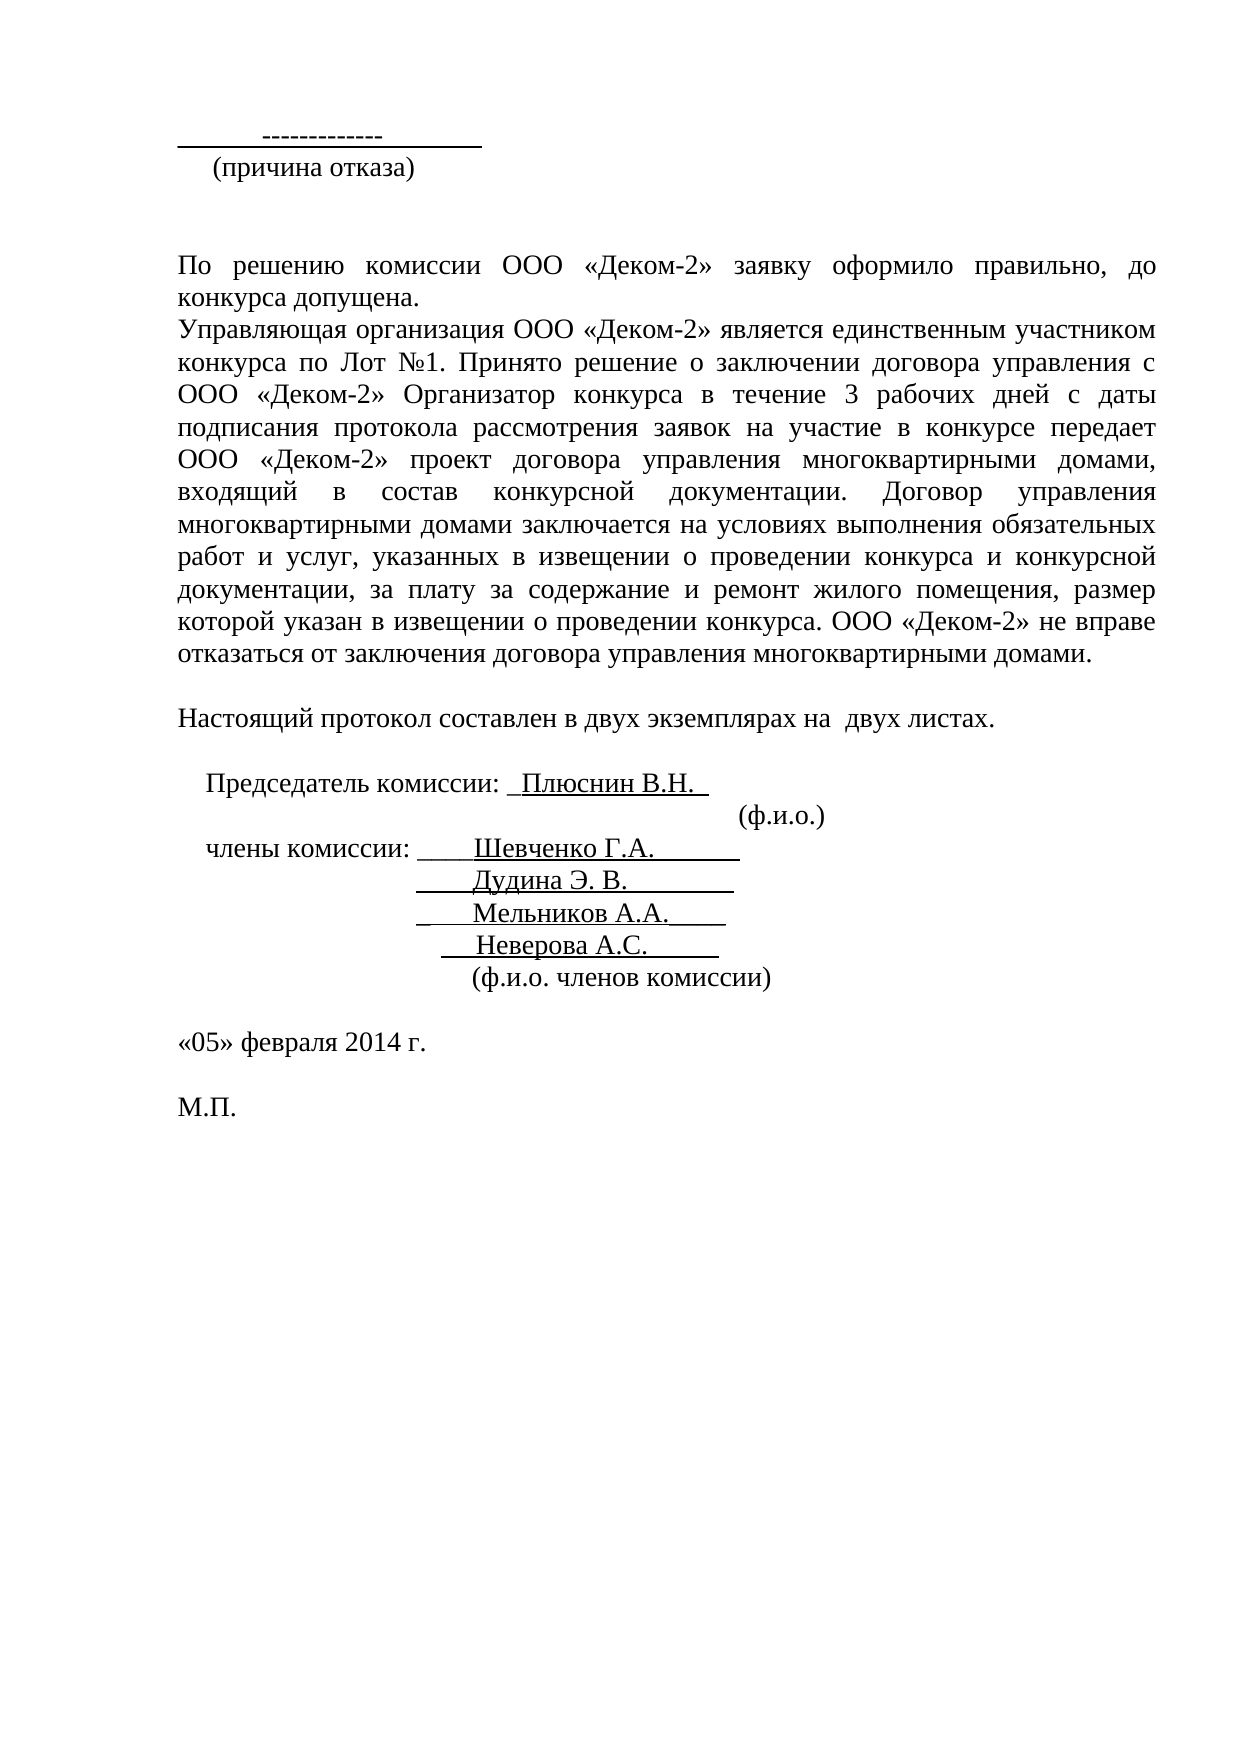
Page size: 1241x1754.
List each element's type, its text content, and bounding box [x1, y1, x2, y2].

text ______-------------_______ [177, 118, 1157, 151]
text (ф.и.о. членов комиссии) [177, 960, 1157, 993]
text По решению комиссии ООО «Деком-2» заявку оформило правильно, до конкурса допущена. [177, 248, 1157, 312]
text Председатель комиссии: _Плюснин В.Н._ [177, 766, 1157, 798]
text (причина отказа) [177, 151, 1157, 183]
text _ Дудина Э. В.______ _ [177, 863, 1157, 896]
text Настоящий протокол составлен в двух экземплярах на двух листах. [177, 701, 1157, 734]
text члены комиссии: ____Шевченко Г.А.______ [177, 831, 1157, 863]
text «05» февраля 2014 г. [177, 1025, 1157, 1058]
text Управляющая организация ООО «Деком-2» является единственным участником конкурса по Лот №1. Принято решение о заключении договора управления с ООО «Деком-2» Организатор конкурса в течение 3 рабочих дней с даты подписания протокола рассмотрения заявок на участие в конкурсе передает ООО «Деком-2» проект договора управления многоквартирными домами, входящий в состав конкурсной документации. Договор управления многоквартирными домами заключается на условиях выполнения обязательных работ и услуг, указанных в извещении о проведении конкурса и конкурсной документации, за плату за содержание и ремонт жилого помещения, размер которой указан в извещении о проведении конкурса. ООО «Деком-2» не вправе отказаться от заключения договора управления многоквартирными домами. [177, 312, 1157, 669]
text _ Мельников А.А.____ [177, 896, 1157, 928]
text _Неверова А.С._____ [398, 928, 1157, 960]
text (ф.и.о.) [177, 798, 1157, 831]
text М.П. [177, 1090, 1157, 1122]
